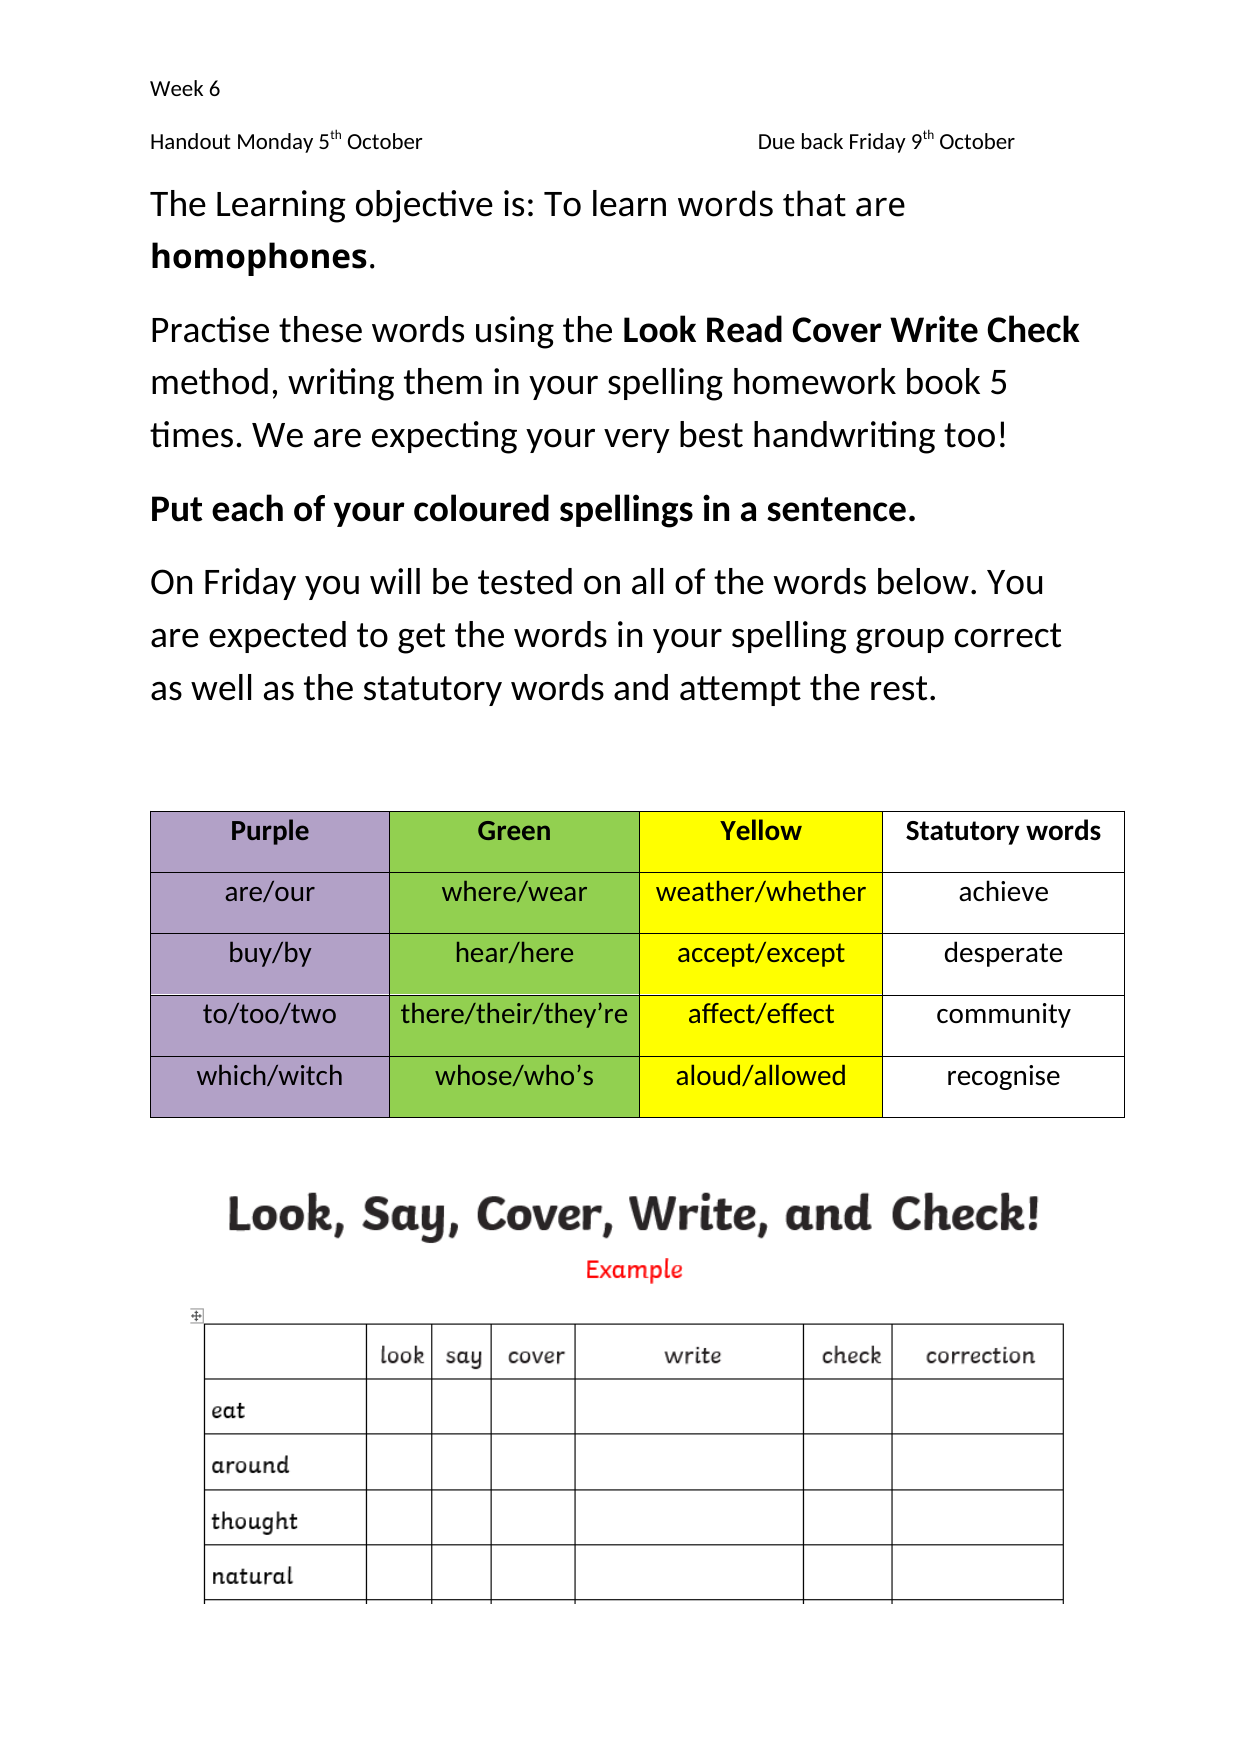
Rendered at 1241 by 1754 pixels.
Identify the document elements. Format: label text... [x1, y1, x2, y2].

table_cell hear/here [390, 934, 639, 994]
table_header Yellow [640, 812, 882, 872]
table_header Green [390, 812, 639, 872]
text Practise these words using the Look Read Cover Write Check method, writing them in your spelling homework book 5 times. We are expecting your very best handwriting too! [150, 306, 1090, 457]
table_cell buy/by [151, 934, 389, 994]
table_cell accept/except [640, 934, 882, 994]
table_cell are/our [151, 873, 389, 933]
table_cell aloud/allowed [640, 1057, 882, 1117]
text The Learning objective is: To learn words that are homophones. [150, 179, 1090, 278]
table_header Statutory words [883, 812, 1124, 872]
table_cell desperate [883, 934, 1124, 994]
table_header Purple [151, 812, 389, 872]
table_cell community [883, 996, 1124, 1056]
picture [190, 1188, 1070, 1604]
table_cell where/wear [390, 873, 639, 933]
table_cell weather/whether [640, 873, 882, 933]
table_cell affect/effect [640, 996, 882, 1056]
text Put each of your coloured spellings in a sentence. [150, 484, 1090, 530]
table_cell there/their/they’re [390, 996, 639, 1056]
table_cell recognise [883, 1057, 1124, 1117]
text On Friday you will be tested on all of the words below. You are expected to get the words in your spelling group correct as well as the statutory words and attempt the rest. [150, 558, 1090, 709]
table_cell which/witch [151, 1057, 389, 1117]
table_cell to/too/two [151, 996, 389, 1056]
table_cell achieve [883, 873, 1124, 933]
table_cell whose/who’s [390, 1057, 639, 1117]
